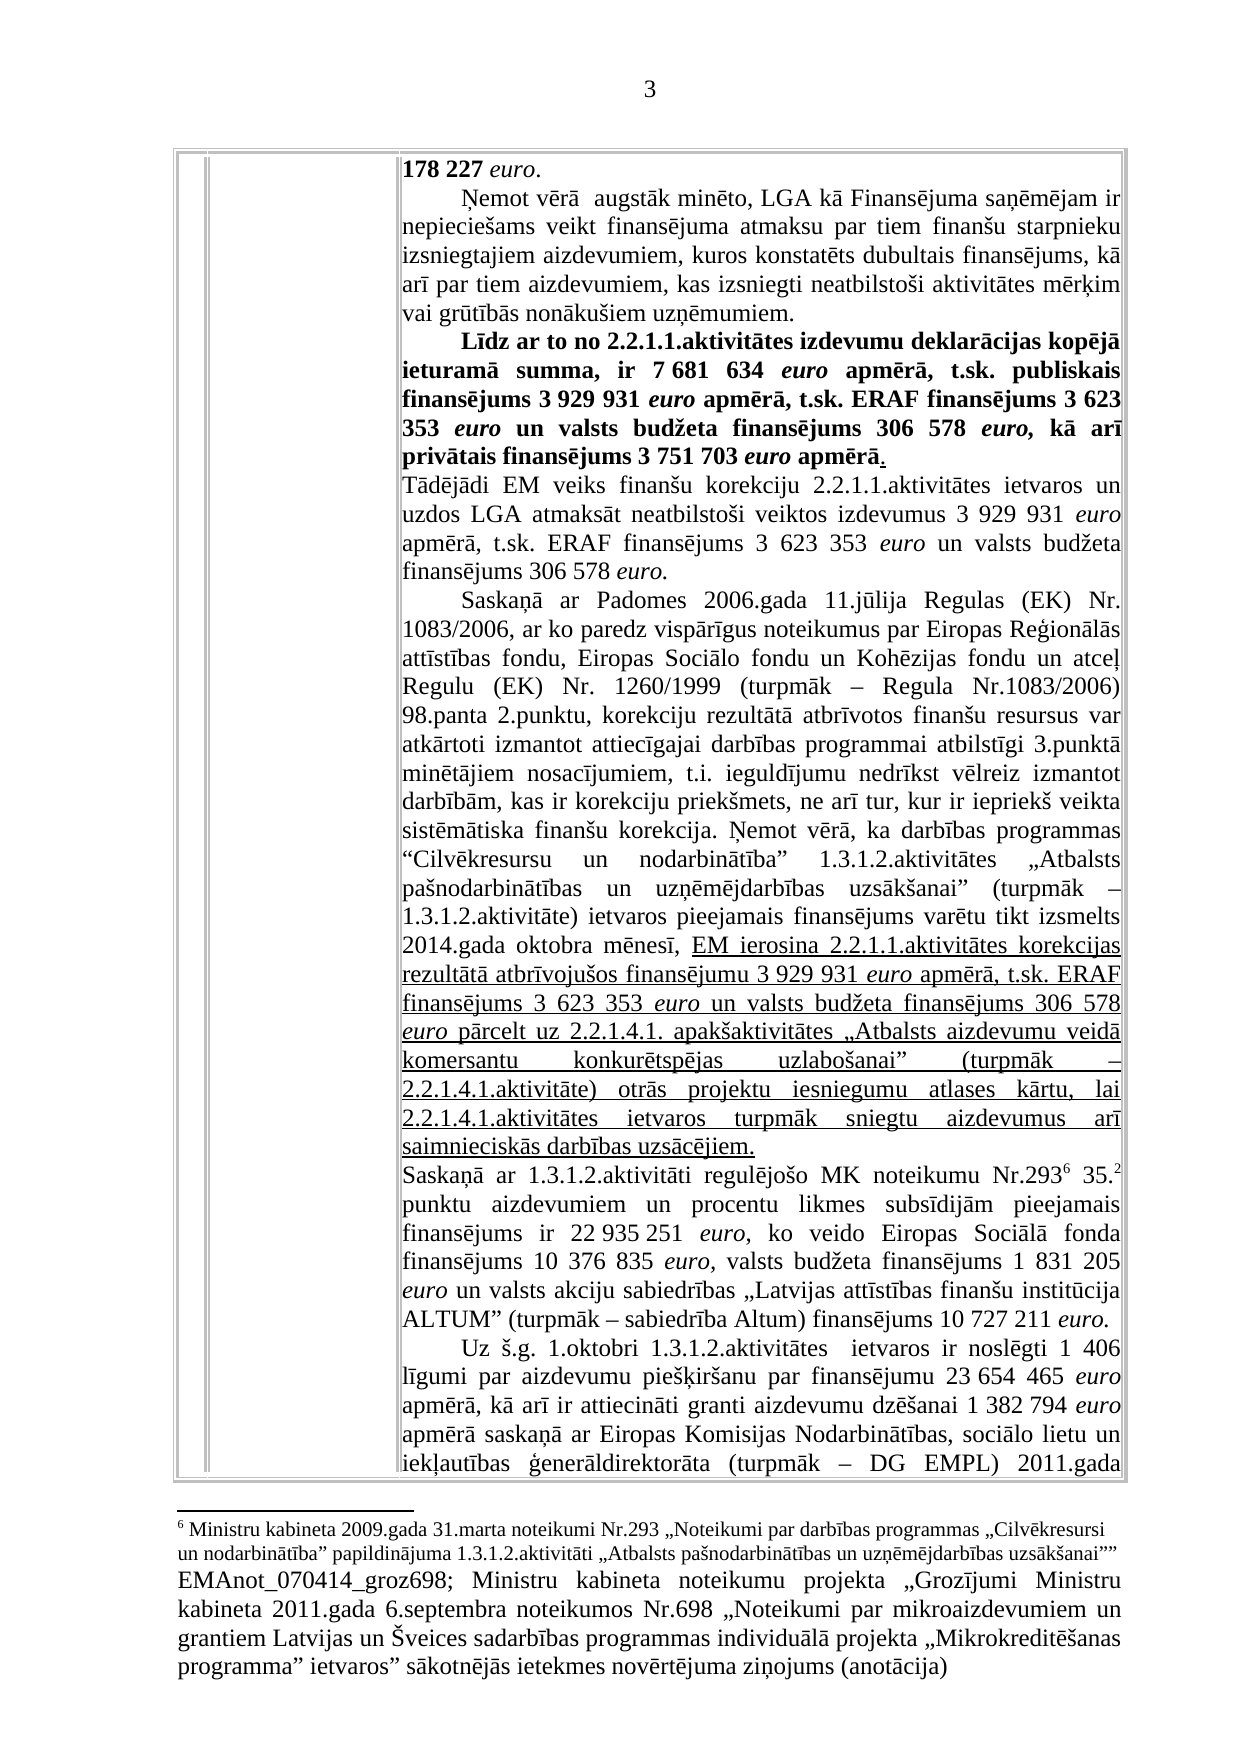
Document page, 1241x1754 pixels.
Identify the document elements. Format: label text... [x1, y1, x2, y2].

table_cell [399, 149, 1124, 1476]
table_cell 2. [179, 154, 207, 1476]
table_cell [207, 149, 399, 1476]
